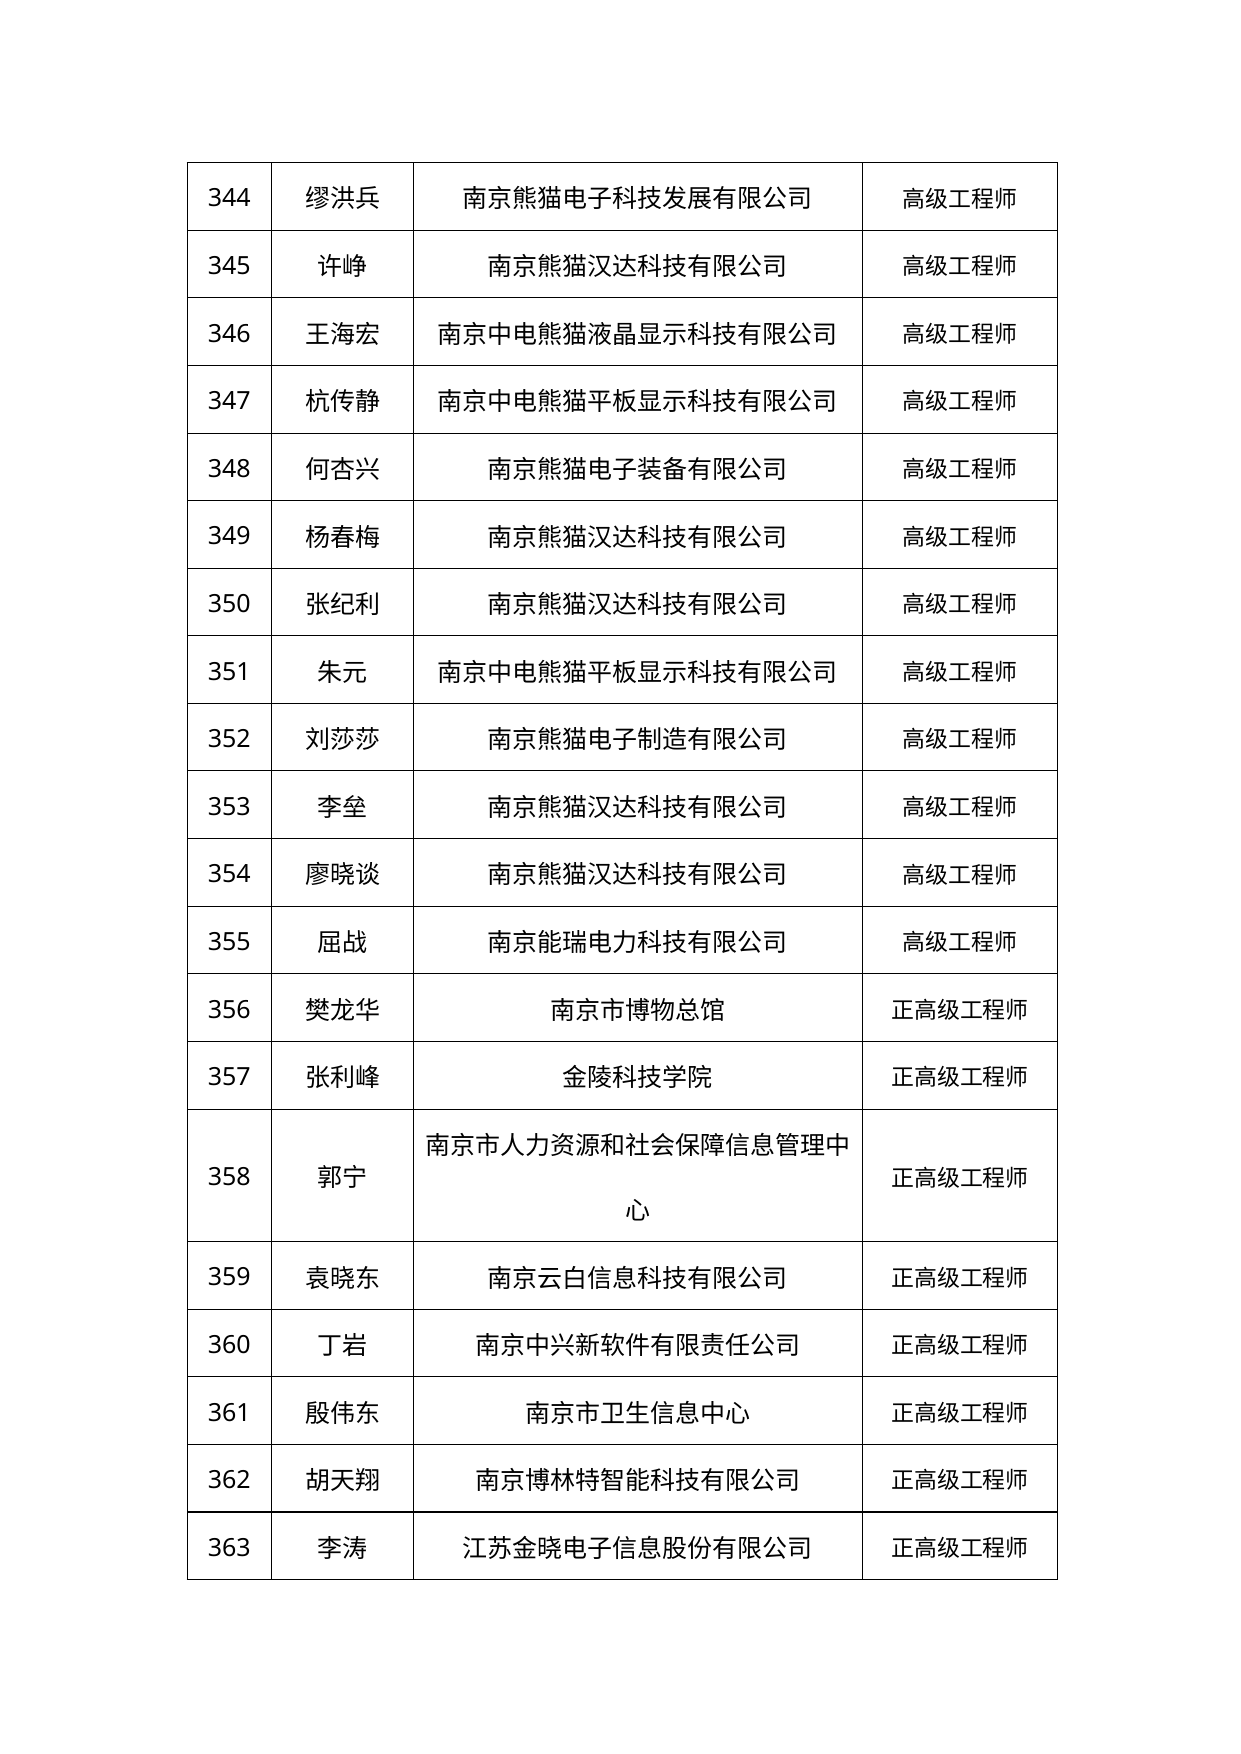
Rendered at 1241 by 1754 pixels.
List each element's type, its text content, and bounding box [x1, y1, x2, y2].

table_cell 刘莎莎 [272, 704, 413, 770]
table_cell 何杏兴 [272, 434, 413, 500]
table_cell 江苏金晓电子信息股份有限公司 [414, 1513, 862, 1579]
table_cell 南京市博物总馆 [414, 974, 862, 1041]
table_cell 高级工程师 [863, 366, 1057, 432]
table_cell 355 [188, 907, 271, 973]
table_cell 高级工程师 [863, 907, 1057, 973]
table_cell 南京熊猫汉达科技有限公司 [414, 501, 862, 568]
table_cell 353 [188, 771, 271, 838]
table_cell 349 [188, 501, 271, 568]
table_cell 358 [188, 1110, 271, 1241]
table_cell 殷伟东 [272, 1377, 413, 1444]
table_cell 正高级工程师 [863, 1310, 1057, 1376]
table_cell 361 [188, 1377, 271, 1444]
table_cell 胡天翔 [272, 1445, 413, 1511]
table_cell 正高级工程师 [863, 1445, 1057, 1511]
table_cell 张纪利 [272, 569, 413, 635]
table_cell 347 [188, 366, 271, 432]
table_cell 348 [188, 434, 271, 500]
table_cell 高级工程师 [863, 704, 1057, 770]
table_cell 南京熊猫电子装备有限公司 [414, 434, 862, 500]
table_cell 高级工程师 [863, 636, 1057, 703]
table_cell 正高级工程师 [863, 1042, 1057, 1108]
table_cell 351 [188, 636, 271, 703]
table_cell 正高级工程师 [863, 1242, 1057, 1309]
table_cell 正高级工程师 [863, 1377, 1057, 1444]
table_cell 金陵科技学院 [414, 1042, 862, 1108]
table_cell 350 [188, 569, 271, 635]
table_cell 王海宏 [272, 298, 413, 365]
table_cell 朱元 [272, 636, 413, 703]
table_cell 357 [188, 1042, 271, 1108]
table_cell 张利峰 [272, 1042, 413, 1108]
table_cell 高级工程师 [863, 839, 1057, 906]
table_cell 李垒 [272, 771, 413, 838]
table_cell 正高级工程师 [863, 974, 1057, 1041]
table_cell 正高级工程师 [863, 1110, 1057, 1241]
table_cell 363 [188, 1513, 271, 1579]
table_cell 354 [188, 839, 271, 906]
table_cell 高级工程师 [863, 569, 1057, 635]
table_cell 352 [188, 704, 271, 770]
table_cell 正高级工程师 [863, 1513, 1057, 1579]
table_cell 346 [188, 298, 271, 365]
table_cell 南京熊猫汉达科技有限公司 [414, 569, 862, 635]
table_cell 344 [188, 163, 271, 229]
table_cell 360 [188, 1310, 271, 1376]
table_cell 南京中电熊猫平板显示科技有限公司 [414, 636, 862, 703]
table_cell 南京博林特智能科技有限公司 [414, 1445, 862, 1511]
table_cell 南京熊猫汉达科技有限公司 [414, 839, 862, 906]
table_cell 高级工程师 [863, 231, 1057, 297]
table_cell 南京熊猫汉达科技有限公司 [414, 771, 862, 838]
table_cell 南京中兴新软件有限责任公司 [414, 1310, 862, 1376]
table_cell 缪洪兵 [272, 163, 413, 229]
table_cell 南京云白信息科技有限公司 [414, 1242, 862, 1309]
table_cell 南京中电熊猫平板显示科技有限公司 [414, 366, 862, 432]
table_cell 南京熊猫汉达科技有限公司 [414, 231, 862, 297]
table_cell 杭传静 [272, 366, 413, 432]
table_cell 许峥 [272, 231, 413, 297]
table_cell 高级工程师 [863, 298, 1057, 365]
table_cell 南京能瑞电力科技有限公司 [414, 907, 862, 973]
table_cell 高级工程师 [863, 771, 1057, 838]
table_cell 樊龙华 [272, 974, 413, 1041]
table_cell 李涛 [272, 1513, 413, 1579]
table_cell 356 [188, 974, 271, 1041]
table_cell 南京市人力资源和社会保障信息管理中心 [414, 1110, 862, 1241]
table_cell 袁晓东 [272, 1242, 413, 1309]
table_cell 345 [188, 231, 271, 297]
table_cell 高级工程师 [863, 501, 1057, 568]
table_cell 359 [188, 1242, 271, 1309]
table_cell 南京熊猫电子科技发展有限公司 [414, 163, 862, 229]
table_cell 丁岩 [272, 1310, 413, 1376]
table_cell 南京中电熊猫液晶显示科技有限公司 [414, 298, 862, 365]
table_cell 郭宁 [272, 1110, 413, 1241]
table_cell 高级工程师 [863, 163, 1057, 229]
table_cell 南京熊猫电子制造有限公司 [414, 704, 862, 770]
table_cell 362 [188, 1445, 271, 1511]
table_cell 杨春梅 [272, 501, 413, 568]
table_cell 南京市卫生信息中心 [414, 1377, 862, 1444]
table_cell 屈战 [272, 907, 413, 973]
table_cell 廖晓谈 [272, 839, 413, 906]
table_cell 高级工程师 [863, 434, 1057, 500]
